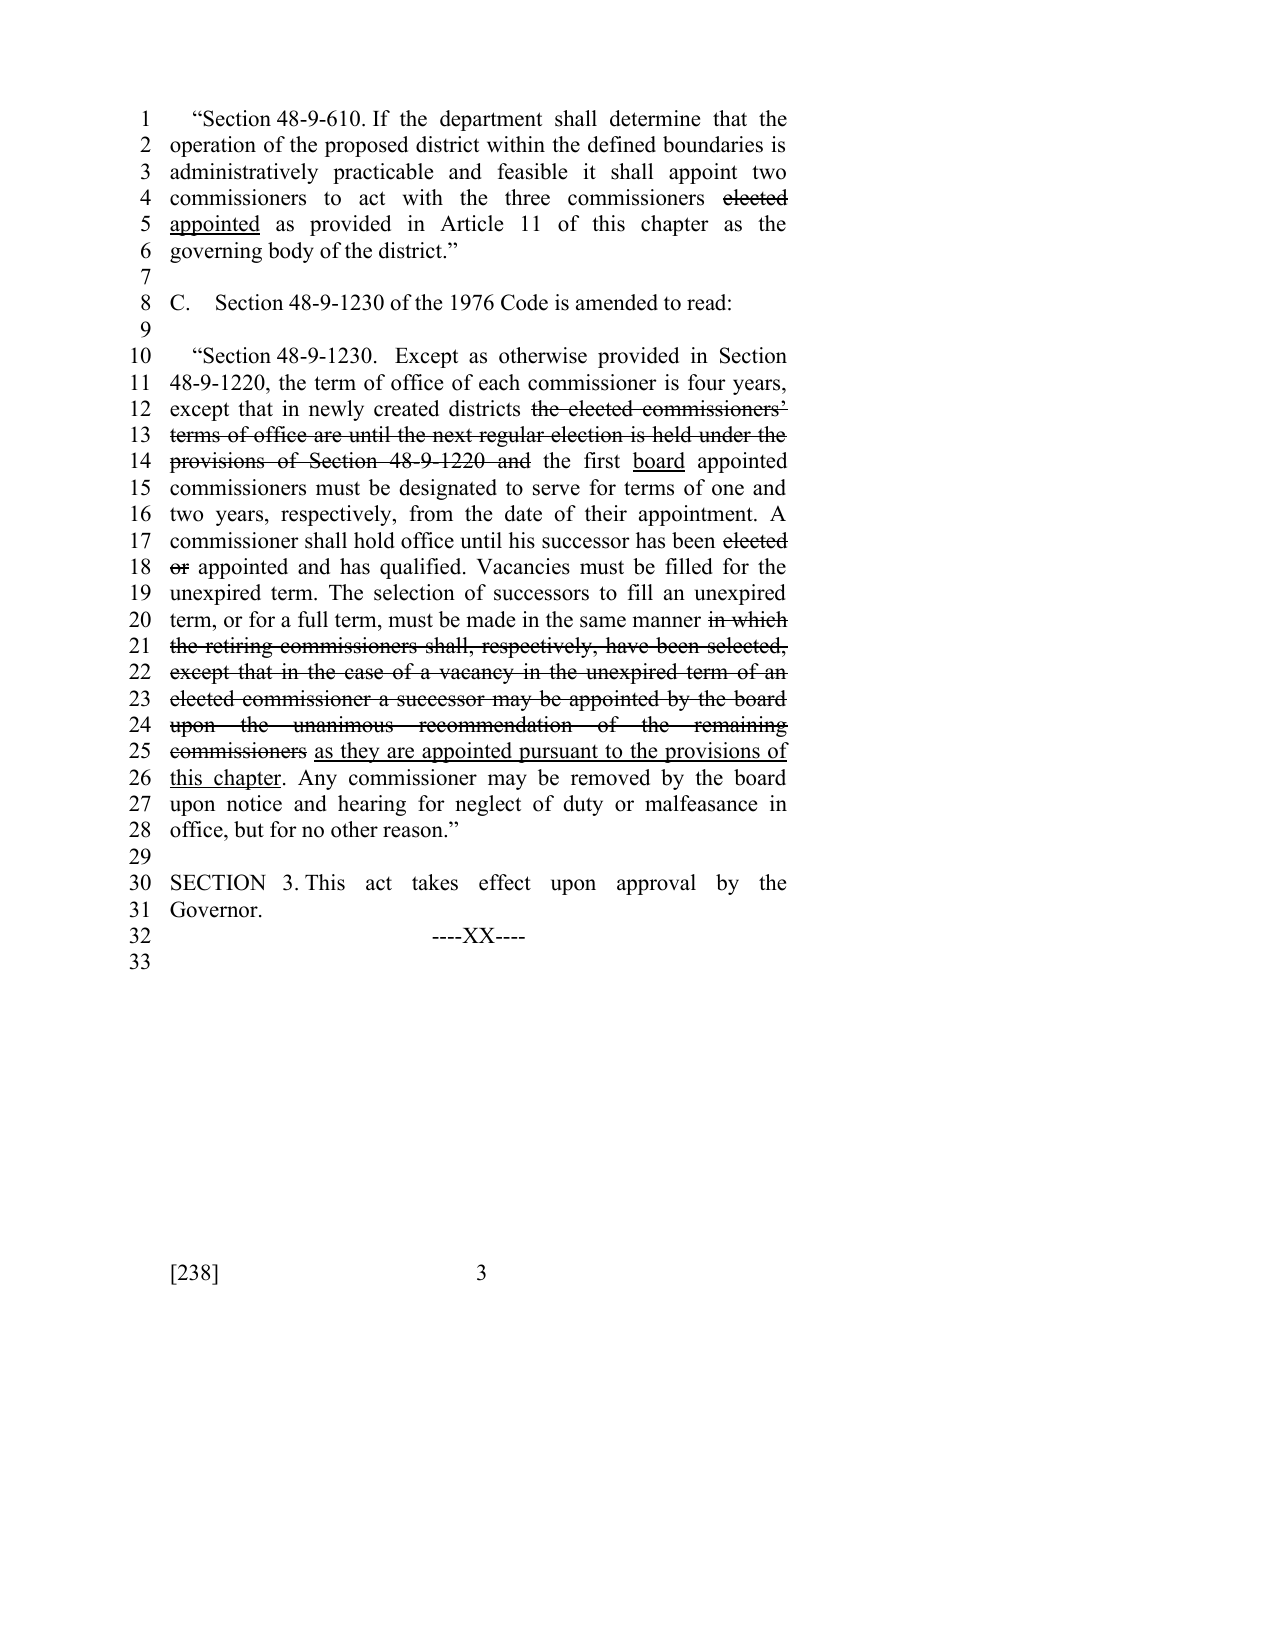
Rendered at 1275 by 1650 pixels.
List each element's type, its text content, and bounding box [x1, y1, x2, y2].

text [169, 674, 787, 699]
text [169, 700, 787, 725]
text “Section 48-9-610. If the department shall determine that the operation of the proposed district within the defined boundaries is administratively practicable and feasible it shall appoint two commissioners to act with the three commissioners elected appointed as provided in Article 11 of this chapter as the governing body of the district.” [169, 105, 787, 263]
text C. Section 48-9-1230 of the 1976 Code is amended to read: [169, 289, 787, 316]
text ----XX---- [169, 922, 787, 948]
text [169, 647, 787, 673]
text “Section 48-9-1230. Except as otherwise provided in Section 48-9-1220, the term of office of each commissioner is four years, except that in newly created districts the elected commissioners’ terms of office are until the next regular election is held under the provisions of Section 48-9-1220 and the first board appointed commissioners must be designated to serve for terms of one and two years, respectively, from the date of their appointment. A commissioner shall hold office until his successor has been elected or appointed and has qualified. Vacancies must be filled for the unexpired term. The selection of successors to fill an unexpired term, or for a full term, must be made in the same manner in which the retiring commissioners shall, respectively, have been selected, except that in the case of a vacancy in the unexpired term of an elected commissioner a successor may be appointed by the board upon the unanimous recommendation of the remaining commissioners as they are appointed pursuant to the provisions of this chapter. Any commissioner may be removed by the board upon notice and hearing for neglect of duty or malfeasance in office, but for no other reason.” [169, 726, 787, 843]
text “Section 48-9-1230. Except as otherwise provided in Section 48-9-1220, the term of office of each commissioner is four years, except that in newly created districts the elected commissioners’ terms of office are until the next regular election is held under the provisions of Section 48-9-1220 and the first board appointed commissioners must be designated to serve for terms of one and two years, respectively, from the date of their appointment. A commissioner shall hold office until his successor has been elected or appointed and has qualified. Vacancies must be filled for the unexpired term. The selection of successors to fill an unexpired term, or for a full term, must be made in the same manner in which the retiring commissioners shall, respectively, have been selected, except that in the case of a vacancy in the unexpired term of an elected commissioner a successor may be appointed by the board upon the unanimous recommendation of the remaining commissioners as they are appointed pursuant to the provisions of this chapter. Any commissioner may be removed by the board upon notice and hearing for neglect of duty or malfeasance in office, but for no other reason.” [169, 437, 787, 646]
text SECTION 3. This act takes effect upon approval by the Governor. [169, 869, 787, 922]
